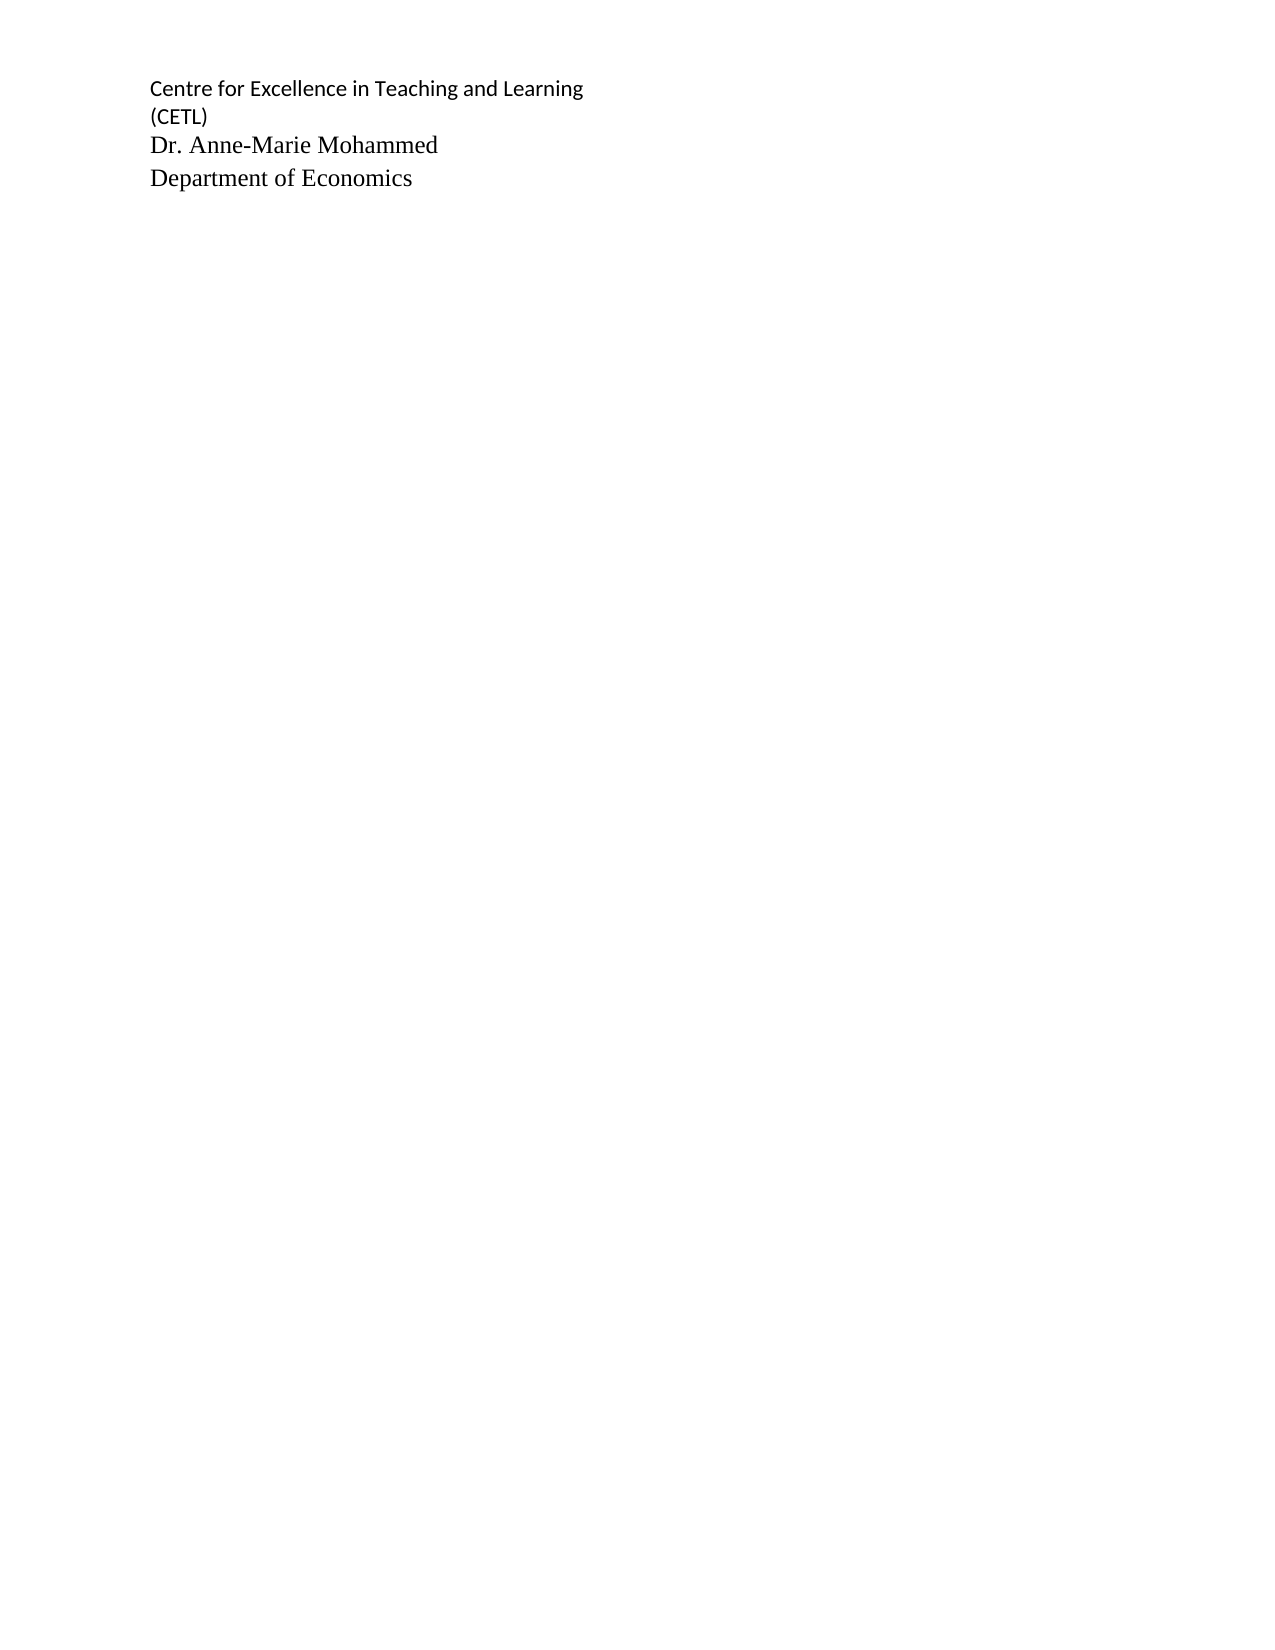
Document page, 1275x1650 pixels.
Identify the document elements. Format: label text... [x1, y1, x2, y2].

text Department of Economics [150, 163, 1125, 192]
text Dr. Anne-Marie Mohammed [150, 130, 1125, 158]
